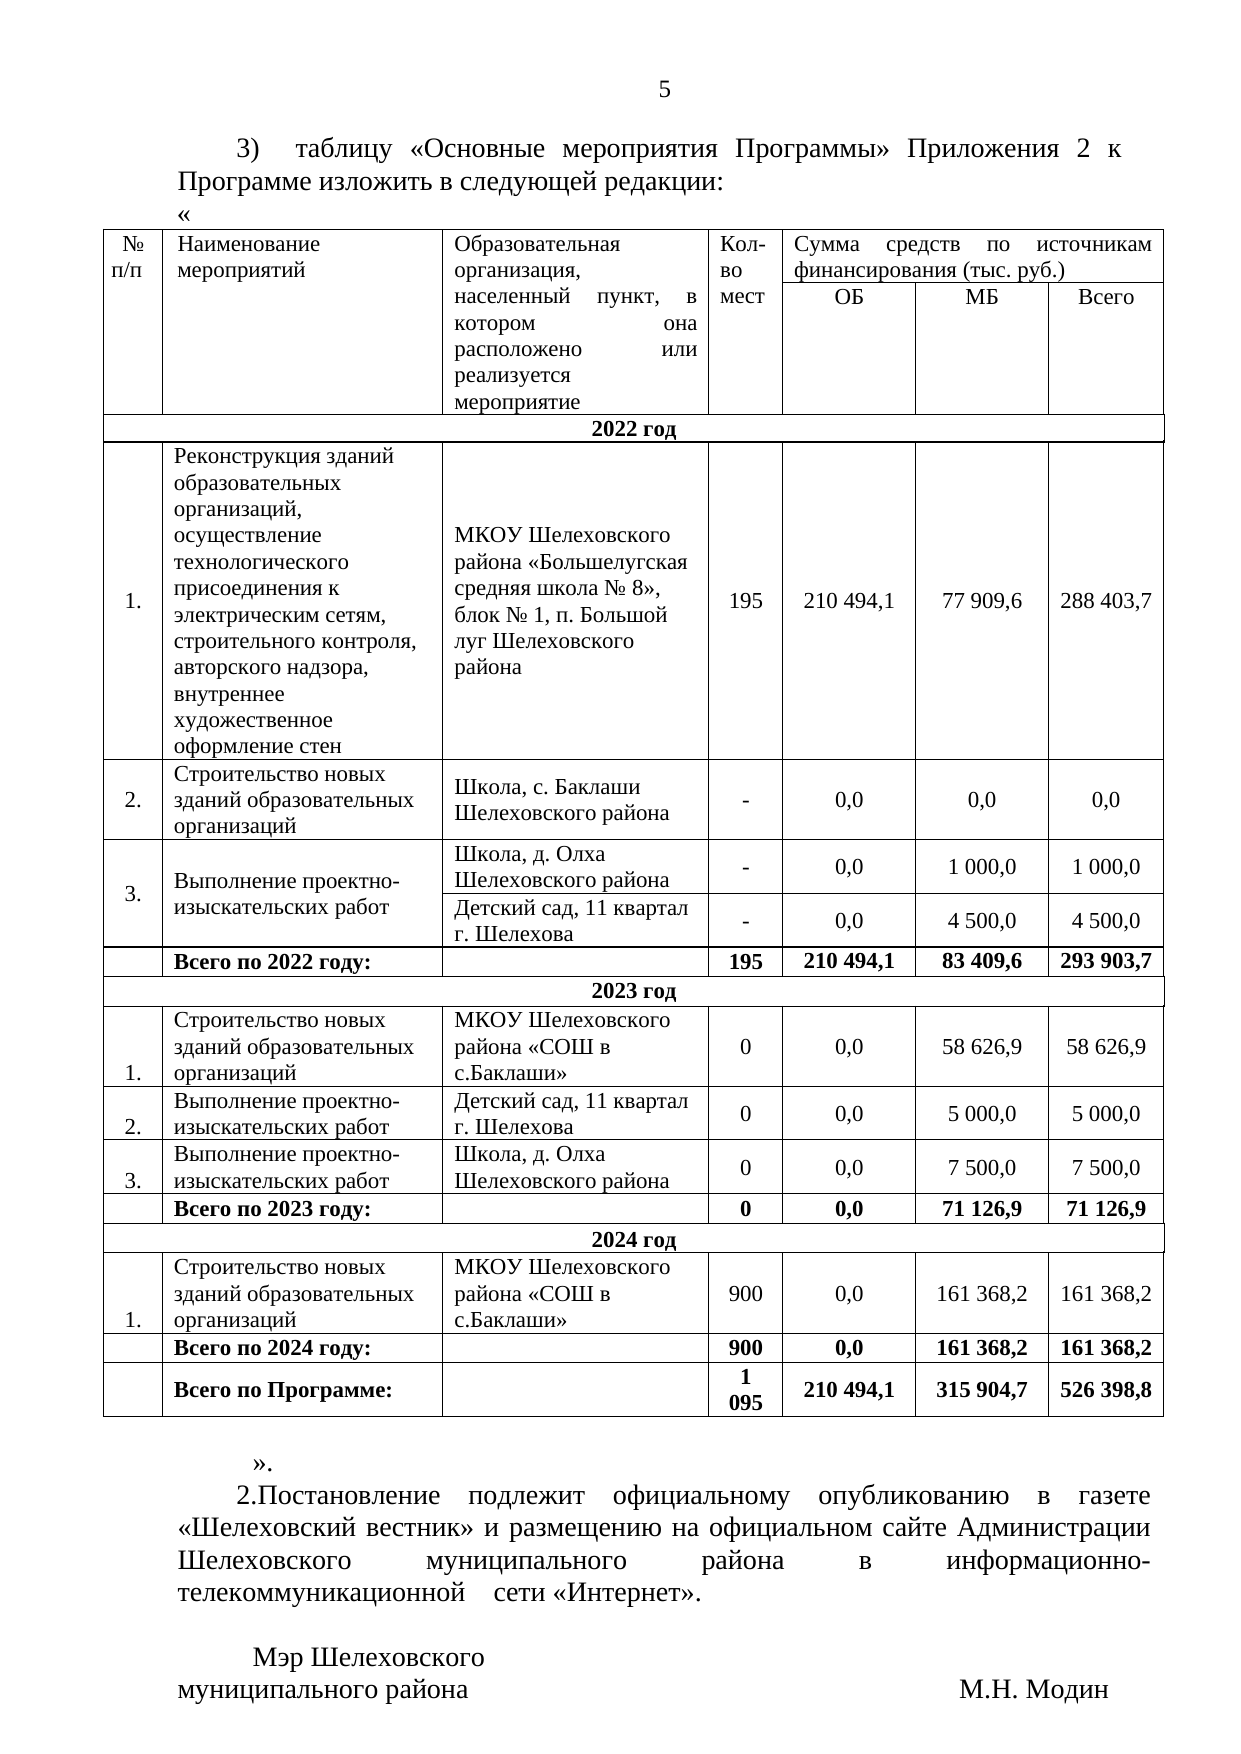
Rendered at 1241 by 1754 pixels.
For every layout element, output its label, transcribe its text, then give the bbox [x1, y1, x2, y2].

table_cell 0,0 [916, 760, 1048, 839]
table_cell МБ [916, 283, 1048, 414]
table_cell 58 626,9 [1049, 1007, 1163, 1086]
table_cell [104, 1363, 162, 1416]
text Мэр Шелеховского [252, 1640, 1137, 1672]
table_cell - [709, 840, 782, 893]
table_cell 1 000,0 [916, 840, 1048, 893]
table_cell Выполнение проектно-изыскательских работ [163, 1140, 442, 1193]
table_cell Школа, д. Олха Шелеховского района [443, 1140, 708, 1193]
table_cell [104, 948, 162, 976]
table_cell 0 [709, 1140, 782, 1193]
table_cell 77 909,6 [916, 443, 1048, 759]
table_cell 0 [709, 1007, 782, 1086]
table_header Сумма средств по источникам финансирования (тыс. руб.) [783, 230, 1163, 282]
table_cell 0 [709, 1194, 782, 1223]
table_cell 71 126,9 [1049, 1194, 1163, 1223]
table_cell 83 409,6 [916, 948, 1048, 976]
table_cell 3. [104, 1140, 162, 1193]
table_cell 900 [709, 1253, 782, 1332]
table_header Наименование мероприятий [163, 230, 442, 414]
table_cell 4 500,0 [1049, 894, 1163, 946]
table_cell 1 095 [709, 1363, 782, 1416]
table_cell 0,0 [783, 894, 915, 946]
table_cell 5 000,0 [1049, 1087, 1163, 1139]
table_cell 0,0 [783, 1253, 915, 1332]
table_cell МКОУ Шелеховского района «Большелугская средняя школа № 8», блок № 1, п. Большой луг Шелеховского района [443, 443, 708, 759]
table_cell [104, 1194, 162, 1223]
table_cell Детский сад, 11 квартал г. Шелехова [443, 894, 708, 946]
table_cell Всего [1049, 283, 1163, 414]
table_cell 2. [104, 1087, 162, 1139]
table_cell Всего по 2022 году: [163, 948, 442, 976]
table_cell 0,0 [783, 760, 915, 839]
table_cell 7 500,0 [1049, 1140, 1163, 1193]
table_cell 195 [709, 948, 782, 976]
table_cell ОБ [783, 283, 915, 414]
table_cell Детский сад, 11 квартал г. Шелехова [443, 1087, 708, 1139]
table_cell МКОУ Шелеховского района «СОШ в с.Баклаши» [443, 1007, 708, 1086]
table_header Кол-во мест [709, 230, 782, 414]
table_cell 1. [104, 443, 162, 759]
table_cell 161 368,2 [916, 1334, 1048, 1362]
table_cell 7 500,0 [916, 1140, 1048, 1193]
table_cell 526 398,8 [1049, 1363, 1163, 1416]
table_cell 161 368,2 [916, 1253, 1048, 1332]
table_cell 0,0 [1049, 760, 1163, 839]
table_cell 3. [104, 840, 162, 946]
table_cell Выполнение проектно-изыскательских работ [163, 1087, 442, 1139]
table_cell - [709, 894, 782, 946]
table_cell 1. [104, 1253, 162, 1332]
table_header № п/п [104, 230, 162, 414]
table_cell 0,0 [783, 1007, 915, 1086]
table_cell Строительство новых зданий образовательных организаций [163, 1253, 442, 1332]
table_cell 2022 год [104, 415, 1164, 441]
table_cell [104, 1334, 162, 1362]
table_cell Всего по 2024 году: [163, 1334, 442, 1362]
table_cell 210 494,1 [783, 1363, 915, 1416]
list таблицу «Основные мероприятия Программы» Приложения 2 к Программе изложить в следующей редакции: [177, 131, 1122, 196]
text « [149, 196, 1152, 228]
table_cell Всего по 2023 году: [163, 1194, 442, 1223]
table_cell Строительство новых зданий образовательных организаций [163, 1007, 442, 1086]
table_cell 4 500,0 [916, 894, 1048, 946]
table_cell 900 [709, 1334, 782, 1362]
table_cell 210 494,1 [783, 443, 915, 759]
table_cell [443, 1363, 708, 1416]
table_cell Реконструкция зданий образовательных организаций, осуществление технологического присоединения к электрическим сетям, строительного контроля, авторского надзора, внутреннее художественное оформление стен [163, 443, 442, 759]
table_cell 0,0 [783, 1334, 915, 1362]
table_cell 195 [709, 443, 782, 759]
table_cell [443, 1334, 708, 1362]
table_cell 5 000,0 [916, 1087, 1048, 1139]
table_cell 161 368,2 [1049, 1334, 1163, 1362]
table_cell 288 403,7 [1049, 443, 1163, 759]
text ». [252, 1417, 1167, 1478]
table_cell Школа, с. Баклаши Шелеховского района [443, 760, 708, 839]
table_cell МКОУ Шелеховского района «СОШ в с.Баклаши» [443, 1253, 708, 1332]
table_cell 2024 год [104, 1224, 1164, 1252]
table_cell 0,0 [783, 1087, 915, 1139]
table_cell 2. [104, 760, 162, 839]
list Постановление подлежит официальному опубликованию в газете «Шелеховский вестник» и размещению на официальном сайте Администрации Шелеховского муниципального района в информационно-телекоммуникационной сети «Интернет». [177, 1478, 1152, 1607]
table_cell 293 903,7 [1049, 948, 1163, 976]
table_cell 0,0 [783, 840, 915, 893]
table_cell 1 000,0 [1049, 840, 1163, 893]
table_cell Школа, д. Олха Шелеховского района [443, 840, 708, 893]
table_cell [443, 1194, 708, 1223]
table_cell 210 494,1 [783, 948, 915, 976]
table_cell Всего по Программе: [163, 1363, 442, 1416]
table_cell 1. [104, 1007, 162, 1086]
table_header Образовательная организация, населенный пункт, в котором она расположено или реализуется мероприятие [443, 230, 708, 414]
table_cell 58 626,9 [916, 1007, 1048, 1086]
table_cell 0 [709, 1087, 782, 1139]
table_cell 161 368,2 [1049, 1253, 1163, 1332]
table_cell 315 904,7 [916, 1363, 1048, 1416]
table_cell 0,0 [783, 1194, 915, 1223]
table_cell - [709, 760, 782, 839]
table_cell Выполнение проектно-изыскательских работ [163, 840, 442, 946]
table_cell Строительство новых зданий образовательных организаций [163, 760, 442, 839]
table_cell 2023 год [104, 977, 1164, 1006]
table_cell 71 126,9 [916, 1194, 1048, 1223]
table_cell 0,0 [783, 1140, 915, 1193]
table_cell [443, 948, 708, 976]
text муниципального района М.Н. Модин [177, 1672, 1152, 1705]
